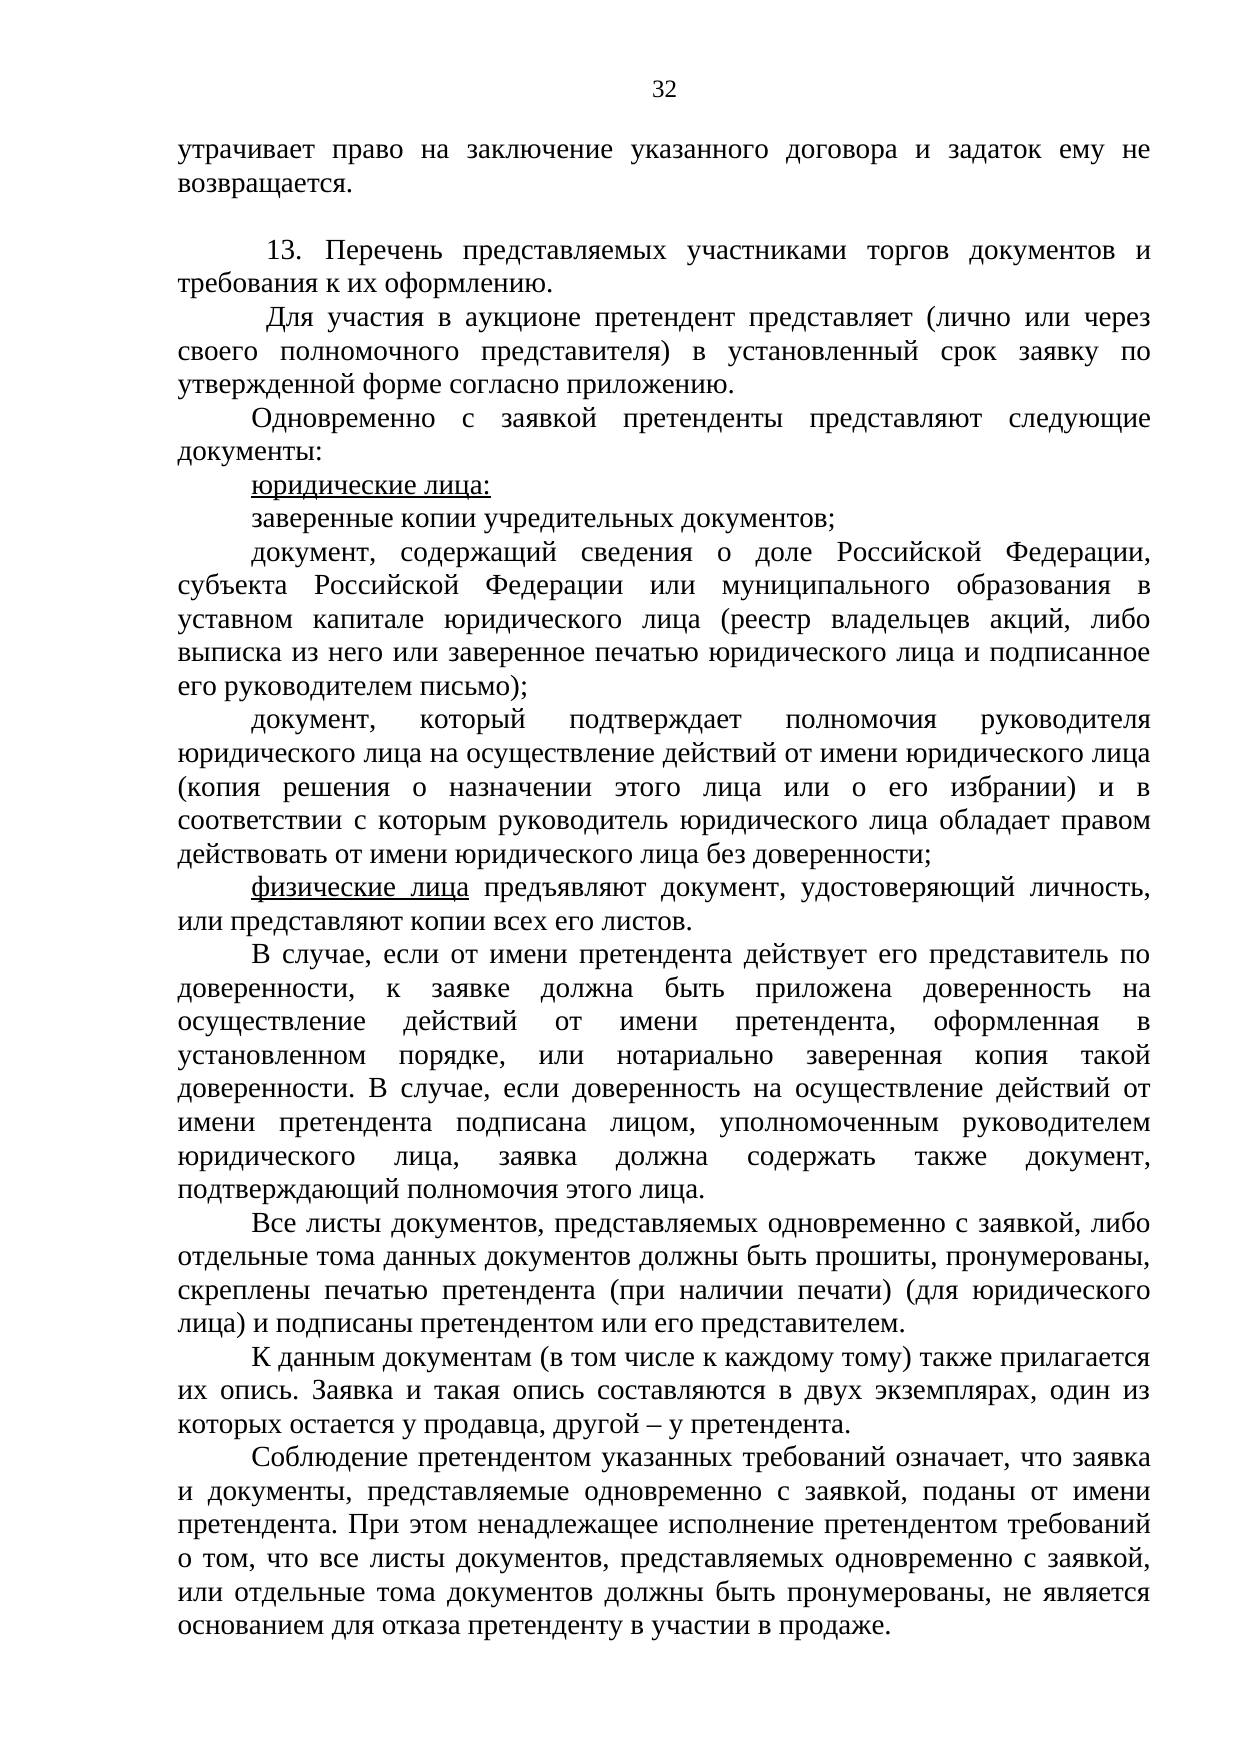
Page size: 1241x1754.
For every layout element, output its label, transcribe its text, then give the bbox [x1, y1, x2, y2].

text заверенные копии учредительных документов; [177, 500, 1152, 534]
text Все листы документов, представляемых одновременно с заявкой, либо отдельные тома данных документов должны быть прошиты, пронумерованы, скреплены печатью претендента (при наличии печати) (для юридического лица) и подписаны претендентом или его представителем. [177, 1205, 1152, 1339]
text физические лица предъявляют документ, удостоверяющий личность, или представляют копии всех его листов. [177, 869, 1152, 936]
text Для участия в аукционе претендент представляет (лично или через своего полномочного представителя) в установленный срок заявку по утвержденной форме согласно приложению. [177, 299, 1152, 400]
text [177, 131, 1152, 198]
text документ, который подтверждает полномочия руководителя юридического лица на осуществление действий от имени юридического лица (копия решения о назначении этого лица или о его избрании) и в соответствии с которым руководитель юридического лица обладает правом действовать от имени юридического лица без доверенности; [177, 702, 1152, 869]
list Перечень представляемых участниками торгов документов и требования к их оформлению. [177, 232, 1152, 299]
text К данным документам (в том числе к каждому тому) также прилагается их опись. Заявка и такая опись составляются в двух экземплярах, один из которых остается у продавца, другой – у претендента. [177, 1339, 1152, 1439]
text Одновременно с заявкой претенденты представляют следующие документы: [177, 400, 1152, 467]
text Соблюдение претендентом указанных требований означает, что заявка и документы, представляемые одновременно с заявкой, поданы от имени претендента. При этом ненадлежащее исполнение претендентом требований о том, что все листы документов, представляемых одновременно с заявкой, или отдельные тома документов должны быть пронумерованы, не является основанием для отказа претенденту в участии в продаже. [177, 1439, 1152, 1641]
text документ, содержащий сведения о доле Российской Федерации, субъекта Российской Федерации или муниципального образования в уставном капитале юридического лица (реестр владельцев акций, либо выписка из него или заверенное печатью юридического лица и подписанное его руководителем письмо); [177, 534, 1152, 702]
text В случае, если от имени претендента действует его представитель по доверенности, к заявке должна быть приложена доверенность на осуществление действий от имени претендента, оформленная в установленном порядке, или нотариально заверенная копия такой доверенности. В случае, если доверенность на осуществление действий от имени претендента подписана лицом, уполномоченным руководителем юридического лица, заявка должна содержать также документ, подтверждающий полномочия этого лица. [177, 936, 1152, 1205]
text юридические лица: [177, 467, 1152, 500]
